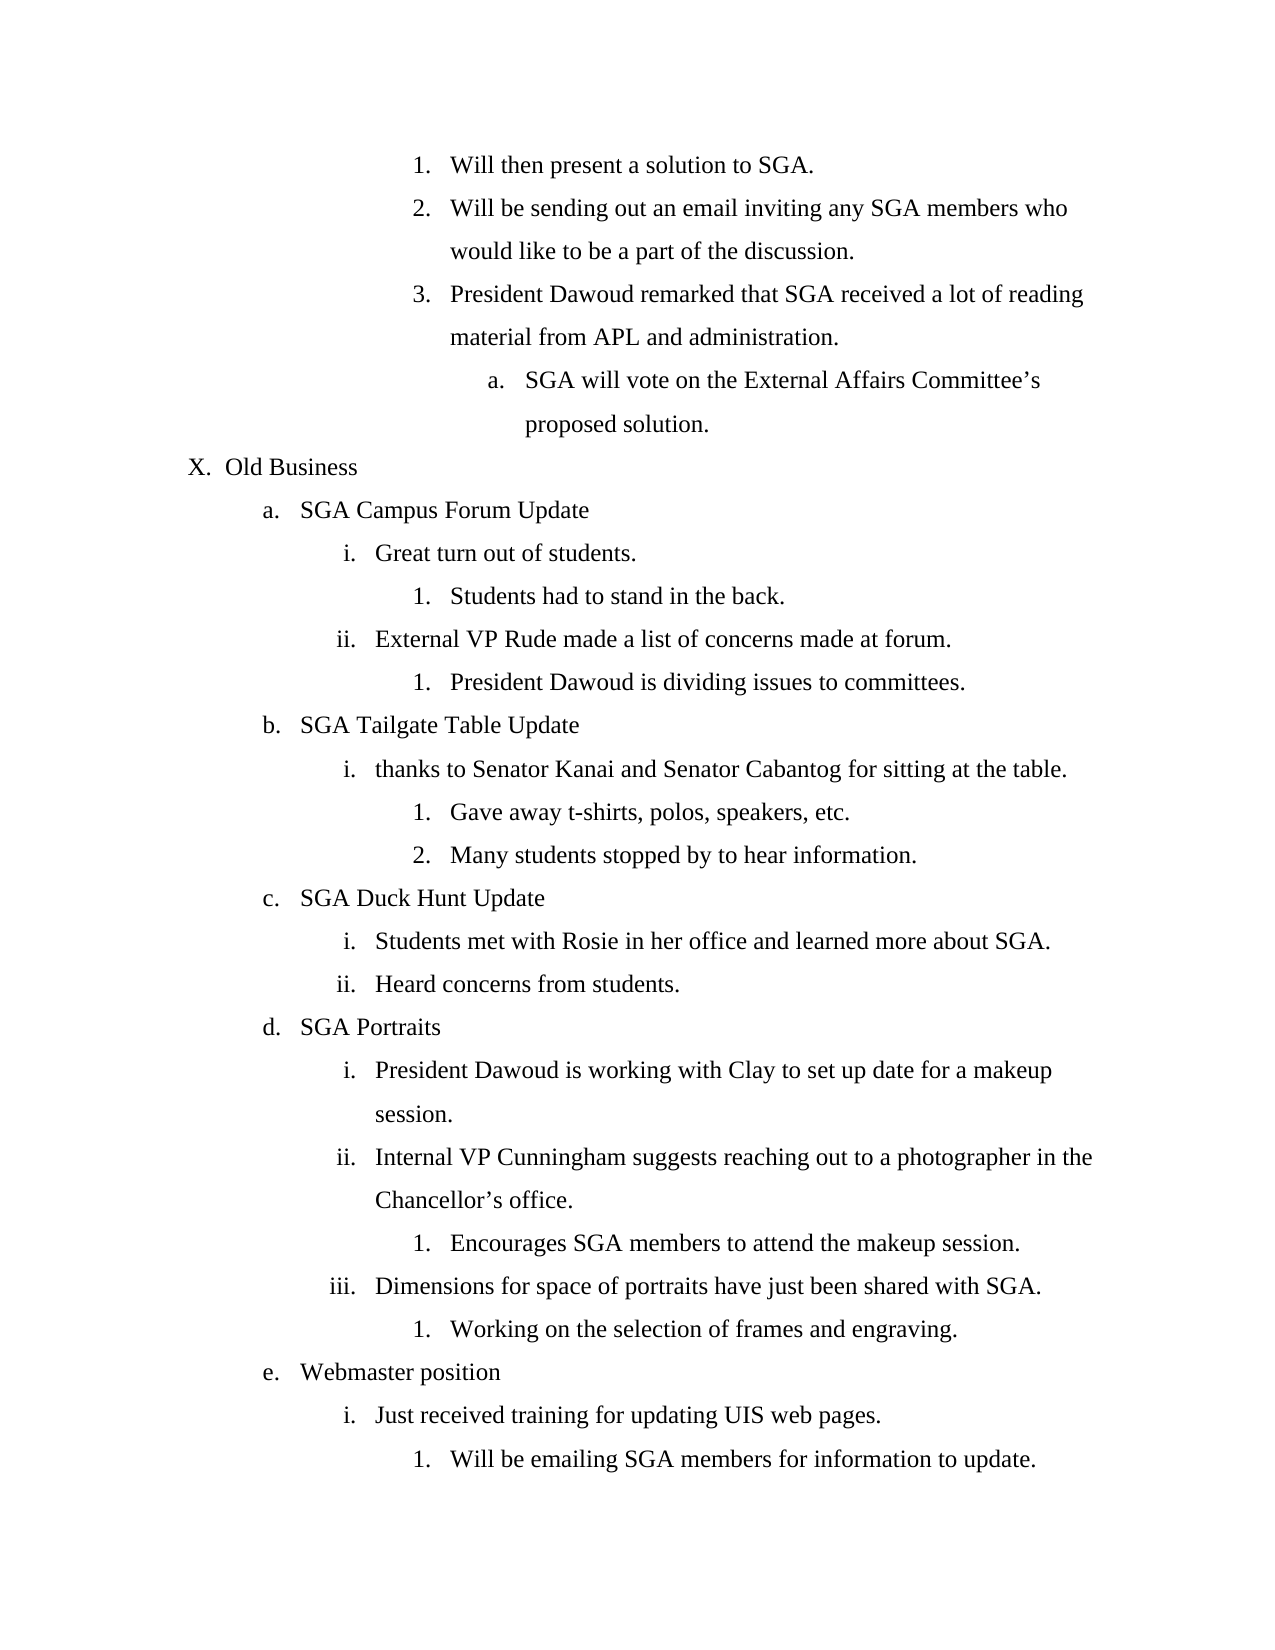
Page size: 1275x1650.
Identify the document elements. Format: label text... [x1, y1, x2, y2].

list Just received training for updating UIS web pages. [356, 1401, 1125, 1429]
list SGA Portraits [262, 1012, 1125, 1041]
list SGA Campus Forum Update [262, 495, 1125, 524]
list SGA Tailgate Table Update [262, 711, 1125, 739]
list Many students stopped by to hear information. [412, 840, 1125, 869]
list Working on the selection of frames and engraving. [412, 1314, 1125, 1343]
list Will be emailing SGA members for information to update. [412, 1444, 1125, 1472]
list President Dawoud is working with Clay to set up date for a makeup session. [356, 1056, 1125, 1127]
list Students met with Rosie in her office and learned more about SGA. [356, 926, 1125, 955]
list Will be sending out an email inviting any SGA members who would like to be a part of the discussion. [412, 193, 1125, 265]
list SGA will vote on the External Affairs Committee’s proposed solution. [487, 366, 1125, 437]
list Webmaster position [262, 1357, 1125, 1386]
list External VP Rude made a list of concerns made at forum. [356, 624, 1125, 653]
list Great turn out of students. [356, 538, 1125, 567]
list President Dawoud remarked that SGA received a lot of reading material from APL and administration. [412, 279, 1125, 351]
list Heard concerns from students. [356, 969, 1125, 998]
list thanks to Senator Kanai and Senator Cabantog for sitting at the table. [356, 754, 1125, 782]
list Internal VP Cunningham suggests reaching out to a photographer in the Chancellor’s office. [356, 1142, 1125, 1214]
list SGA Duck Hunt Update [262, 883, 1125, 912]
list Will then present a solution to SGA. [412, 150, 1125, 179]
list Dimensions for space of portraits have just been shared with SGA. [356, 1271, 1125, 1300]
list Gave away t-shirts, polos, speakers, etc. [412, 797, 1125, 826]
list Students had to stand in the back. [412, 581, 1125, 610]
list President Dawoud is dividing issues to committees. [412, 667, 1125, 696]
list Encourages SGA members to attend the makeup session. [412, 1228, 1125, 1257]
list Old Business [187, 452, 1125, 481]
